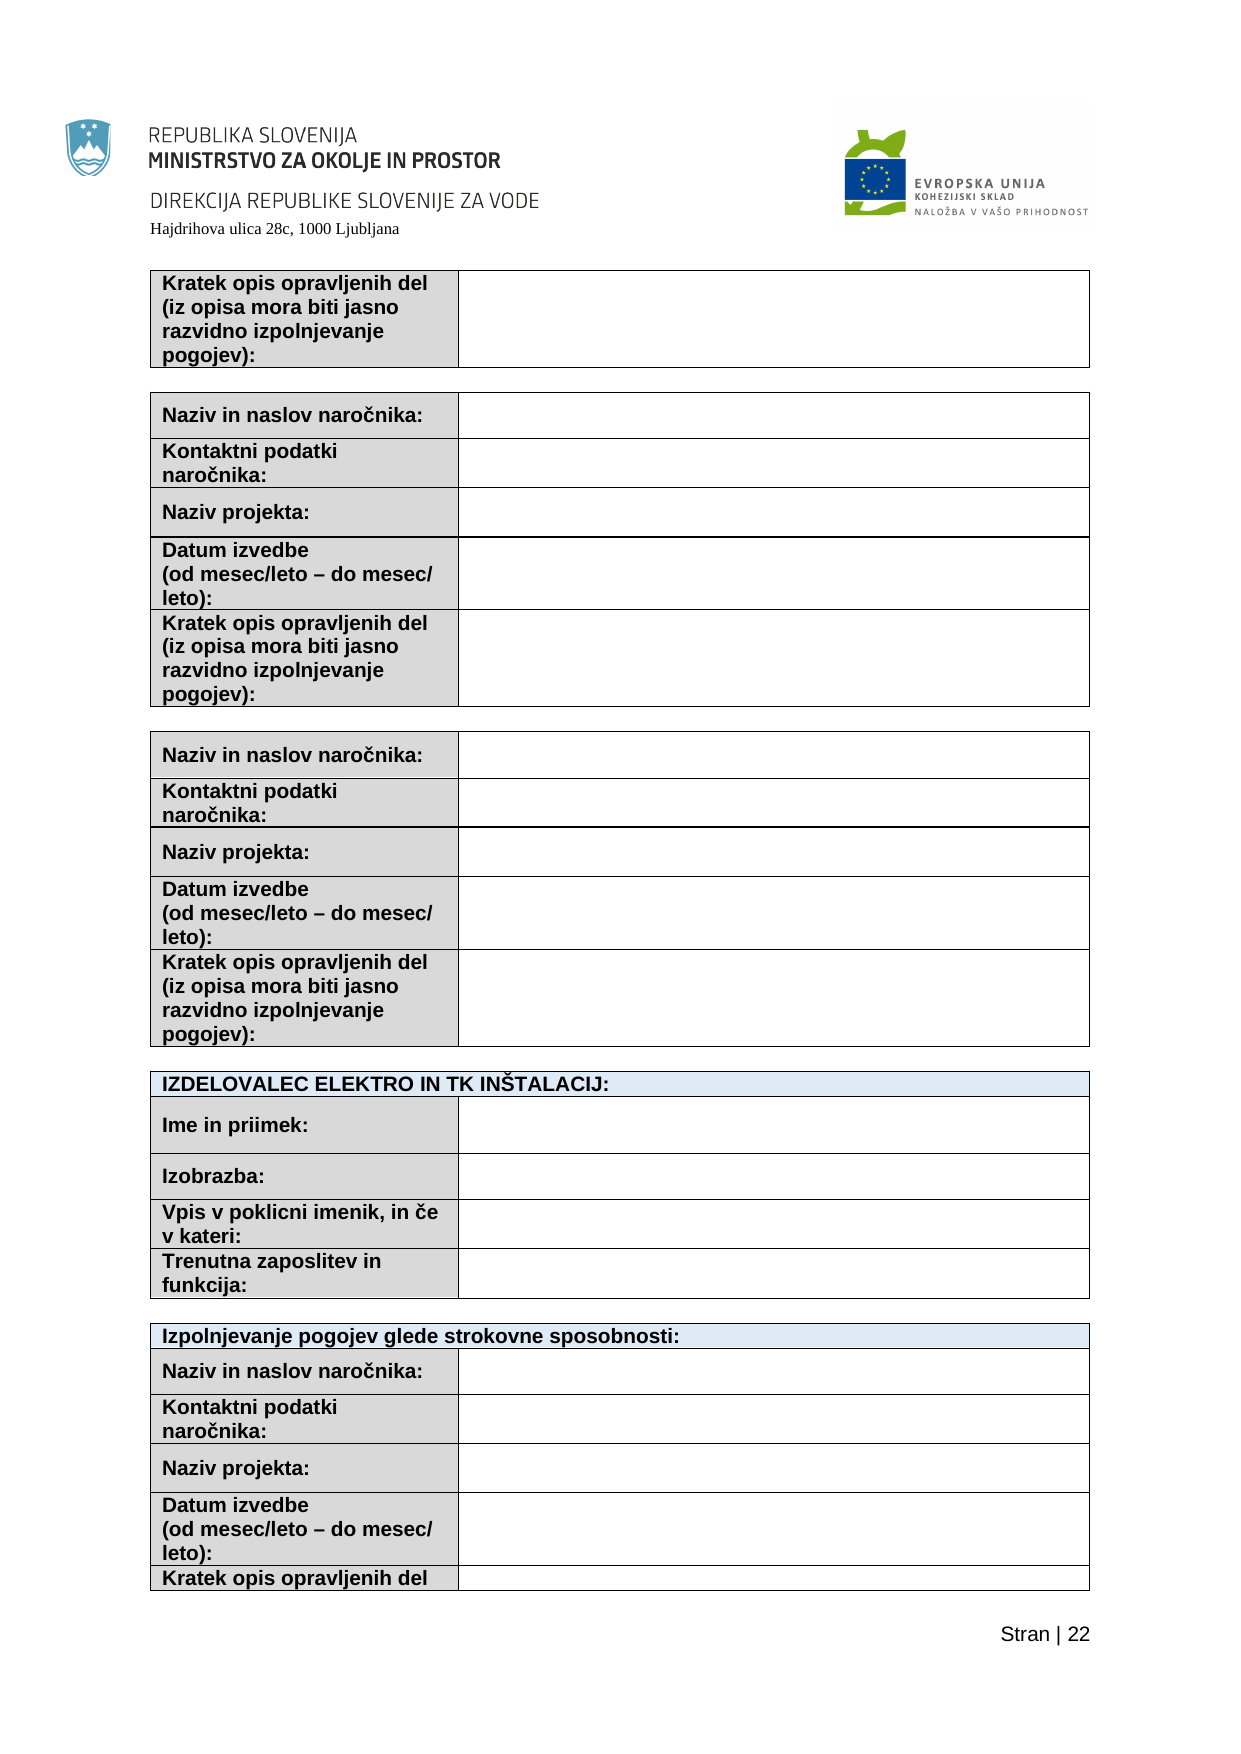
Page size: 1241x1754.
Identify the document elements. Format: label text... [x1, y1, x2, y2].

table_cell [459, 1444, 1089, 1492]
table_header [459, 732, 1089, 777]
picture [149, 115, 539, 212]
table_cell Naziv projekta: [151, 1444, 458, 1492]
table_cell [459, 950, 1089, 1046]
table_cell [459, 877, 1089, 949]
table_cell [459, 828, 1089, 876]
table_cell [459, 1395, 1089, 1443]
table_cell [459, 271, 1089, 367]
table_cell [459, 439, 1089, 487]
table_cell [459, 610, 1089, 706]
table_cell [459, 1249, 1089, 1297]
table_cell [459, 1566, 1089, 1590]
table_cell [459, 1154, 1089, 1199]
table_cell Vpis v poklicni imenik, in če v kateri: [151, 1200, 458, 1248]
table_header Naziv in naslov naročnika: [151, 732, 458, 777]
table_header [459, 393, 1089, 438]
table_header Izpolnjevanje pogojev glede strokovne sposobnosti: [151, 1324, 1089, 1347]
table_cell Kontaktni podatki naročnika: [151, 439, 458, 487]
table_cell [459, 779, 1089, 826]
picture [63, 118, 111, 176]
table_cell [459, 1349, 1089, 1394]
table_header IZDELOVALEC ELEKTRO IN TK INŠTALACIJ: [151, 1072, 1089, 1096]
table_cell [459, 488, 1089, 536]
table_cell Ime in priimek: [151, 1097, 458, 1153]
table_cell [459, 1493, 1089, 1565]
table_cell [459, 1200, 1089, 1248]
table_cell Trenutna zaposlitev in funkcija: [151, 1249, 458, 1297]
table_cell Naziv in naslov naročnika: [151, 1349, 458, 1394]
table_cell Datum izvedbe (od mesec/leto – do mesec/ leto): [151, 1493, 458, 1565]
table_cell Datum izvedbe (od mesec/leto – do mesec/ leto): [151, 877, 458, 949]
table_cell Kontaktni podatki naročnika: [151, 779, 458, 826]
table_cell Datum izvedbe (od mesec/leto – do mesec/ leto): [151, 538, 458, 609]
table_cell Kratek opis opravljenih del (iz opisa mora biti jasno razvidno izpolnjevanje pogojev): [151, 271, 458, 367]
table_cell Izobrazba: [151, 1154, 458, 1199]
table_cell Kratek opis opravljenih del (iz opisa mora biti jasno razvidno izpolnjevanje pogojev): [151, 950, 458, 1046]
table_cell Naziv projekta: [151, 488, 458, 536]
table_header Naziv in naslov naročnika: [151, 393, 458, 438]
table_cell Kontaktni podatki naročnika: [151, 1395, 458, 1443]
table_cell [459, 1097, 1089, 1153]
table_cell [459, 538, 1089, 609]
table_cell Kratek opis opravljenih del (iz opisa mora biti jasno razvidno izpolnjevanje pogojev): [151, 1566, 458, 1590]
table_cell Kratek opis opravljenih del (iz opisa mora biti jasno razvidno izpolnjevanje pogojev): [151, 610, 458, 706]
table_cell Naziv projekta: [151, 828, 458, 876]
picture [833, 100, 1091, 230]
